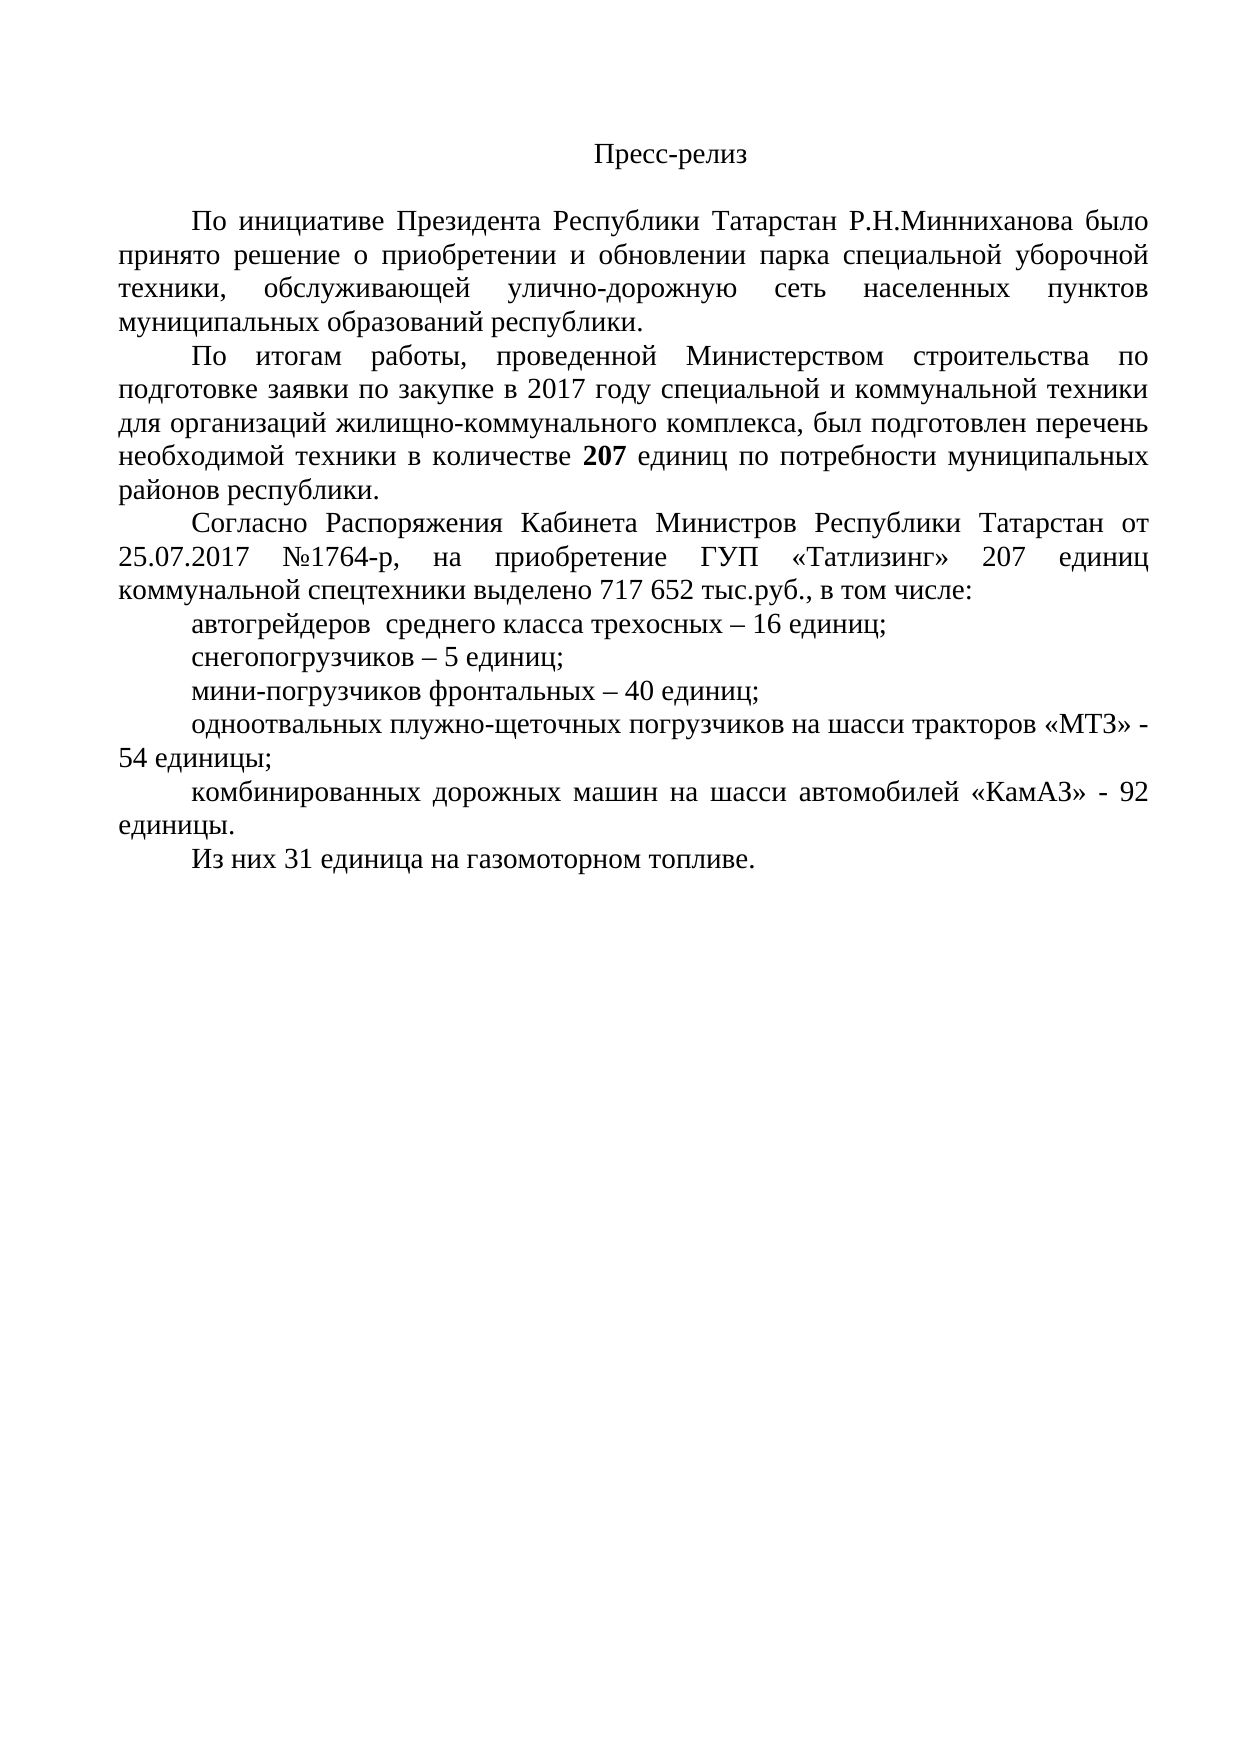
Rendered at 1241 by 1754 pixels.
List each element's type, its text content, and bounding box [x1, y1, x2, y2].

text По итогам работы, проведенной Министерством строительства по подготовке заявки по закупке в 2017 году специальной и коммунальной техники для организаций жилищно-коммунального комплекса, был подготовлен перечень необходимой техники в количестве 207 единиц по потребности муниципальных районов республики. [118, 338, 1149, 506]
text мини-погрузчиков фронтальных – 40 единиц; [118, 674, 1149, 707]
text автогрейдеров среднего класса трехосных – 16 единиц; [118, 607, 1149, 640]
text Из них 31 единица на газомоторном топливе. [118, 841, 1149, 875]
text одноотвальных плужно-щеточных погрузчиков на шасси тракторов «МТЗ» - 54 единицы; [118, 707, 1149, 774]
text Пресс-релиз [118, 137, 1149, 171]
text По инициативе Президента Республики Татарстан Р.Н.Минниханова было принято решение о приобретении и обновлении парка специальной уборочной техники, обслуживающей улично-дорожную сеть населенных пунктов муниципальных образований республики. [118, 204, 1149, 338]
text снегопогрузчиков – 5 единиц; [118, 640, 1149, 674]
text комбинированных дорожных машин на шасси автомобилей «КамАЗ» - 92 единицы. [118, 774, 1149, 841]
text Согласно Распоряжения Кабинета Министров Республики Татарстан от 25.07.2017 №1764-р, на приобретение ГУП «Татлизинг» 207 единиц коммунальной спецтехники выделено 717 652 тыс.руб., в том числе: [118, 506, 1149, 607]
